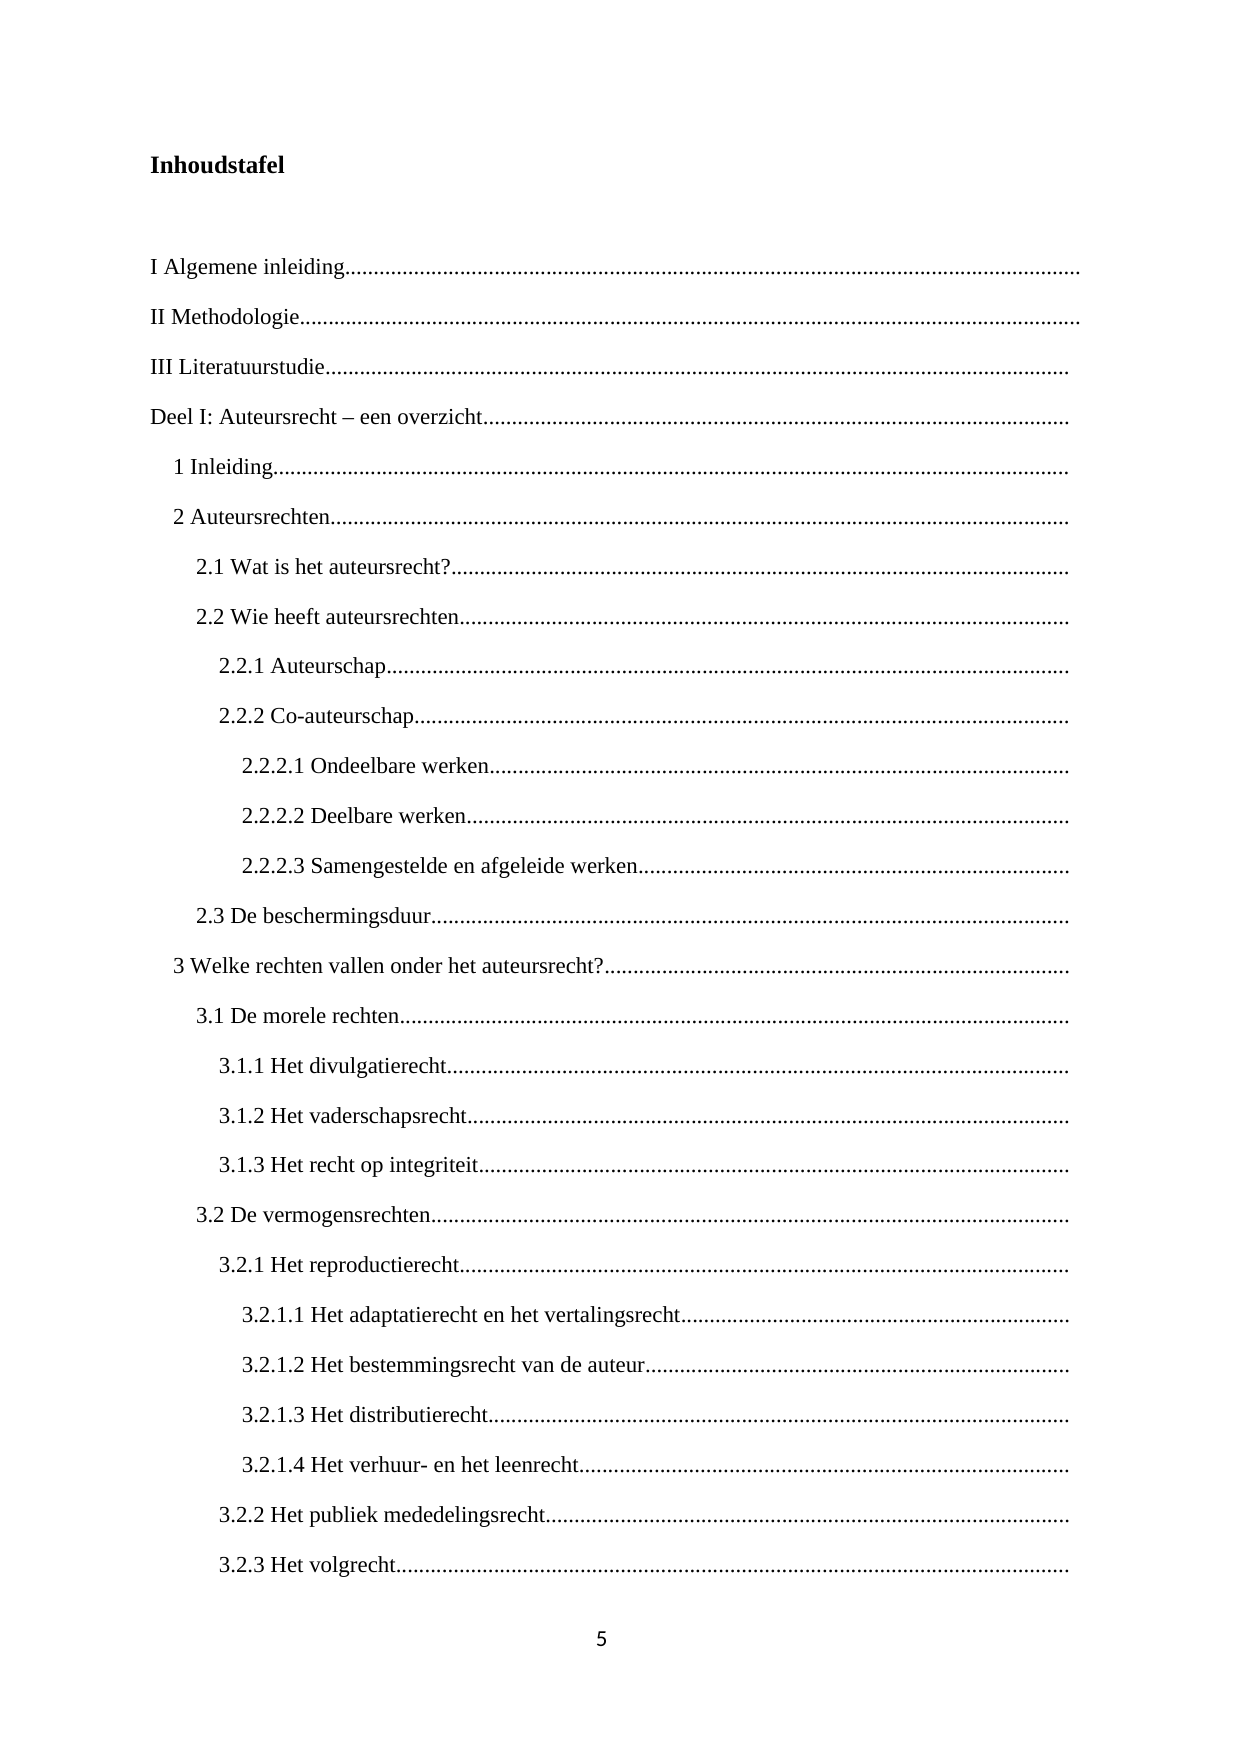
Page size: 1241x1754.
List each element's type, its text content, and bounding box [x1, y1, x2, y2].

text 3.1.2 Het vaderschapsrecht 18 [219, 1102, 1053, 1128]
text 2.3 De beschermingsduur 16 [196, 902, 1053, 928]
text 3.1.3 Het recht op integriteit 19 [219, 1152, 1053, 1178]
text 3.1 De morele rechten 18 [196, 1002, 1053, 1028]
text 2.1 Wat is het auteursrecht? 11 [196, 553, 1053, 579]
text 2.2.2 Co-auteurschap 13 [219, 702, 1053, 729]
text III Literatuurstudie 10 [150, 353, 1053, 379]
text Inhoudstafel [150, 150, 1053, 179]
text 2.2.2.2 Deelbare werken 15 [242, 802, 1053, 829]
text 3 Welke rechten vallen onder het auteursrecht? 17 [173, 952, 1053, 978]
text II Methodologie 9 [150, 303, 1053, 330]
text 1 Inleiding 10 [173, 453, 1053, 479]
text 3.2.1.4 Het verhuur- en het leenrecht 22 [242, 1451, 1053, 1477]
text 3.2.2 Het publiek mededelingsrecht 22 [219, 1501, 1053, 1527]
text 3.1.1 Het divulgatierecht 18 [219, 1052, 1053, 1078]
text 3.2.1 Het reproductierecht 19 [219, 1251, 1053, 1278]
text 3.2.1.1 Het adaptatierecht en het vertalingsrecht 20 [242, 1301, 1053, 1328]
text 3.2 De vermogensrechten 19 [196, 1201, 1053, 1228]
text Deel I: Auteursrecht – een overzicht 10 [150, 403, 1053, 429]
text 2 Auteursrechten 11 [173, 503, 1053, 529]
text 3.2.3 Het volgrecht 24 [219, 1551, 1053, 1577]
text 2.2.2.3 Samengestelde en afgeleide werken 15 [242, 852, 1053, 878]
text 2.2.2.1 Ondeelbare werken 14 [242, 752, 1053, 779]
text 2.2.1 Auteurschap 12 [219, 653, 1053, 679]
text 2.2 Wie heeft auteursrechten 12 [196, 603, 1053, 629]
text 3.2.1.2 Het bestemmingsrecht van de auteur 21 [242, 1351, 1053, 1377]
text I Algemene inleiding 8 [150, 253, 1053, 280]
text 3.2.1.3 Het distributierecht 21 [242, 1401, 1053, 1427]
